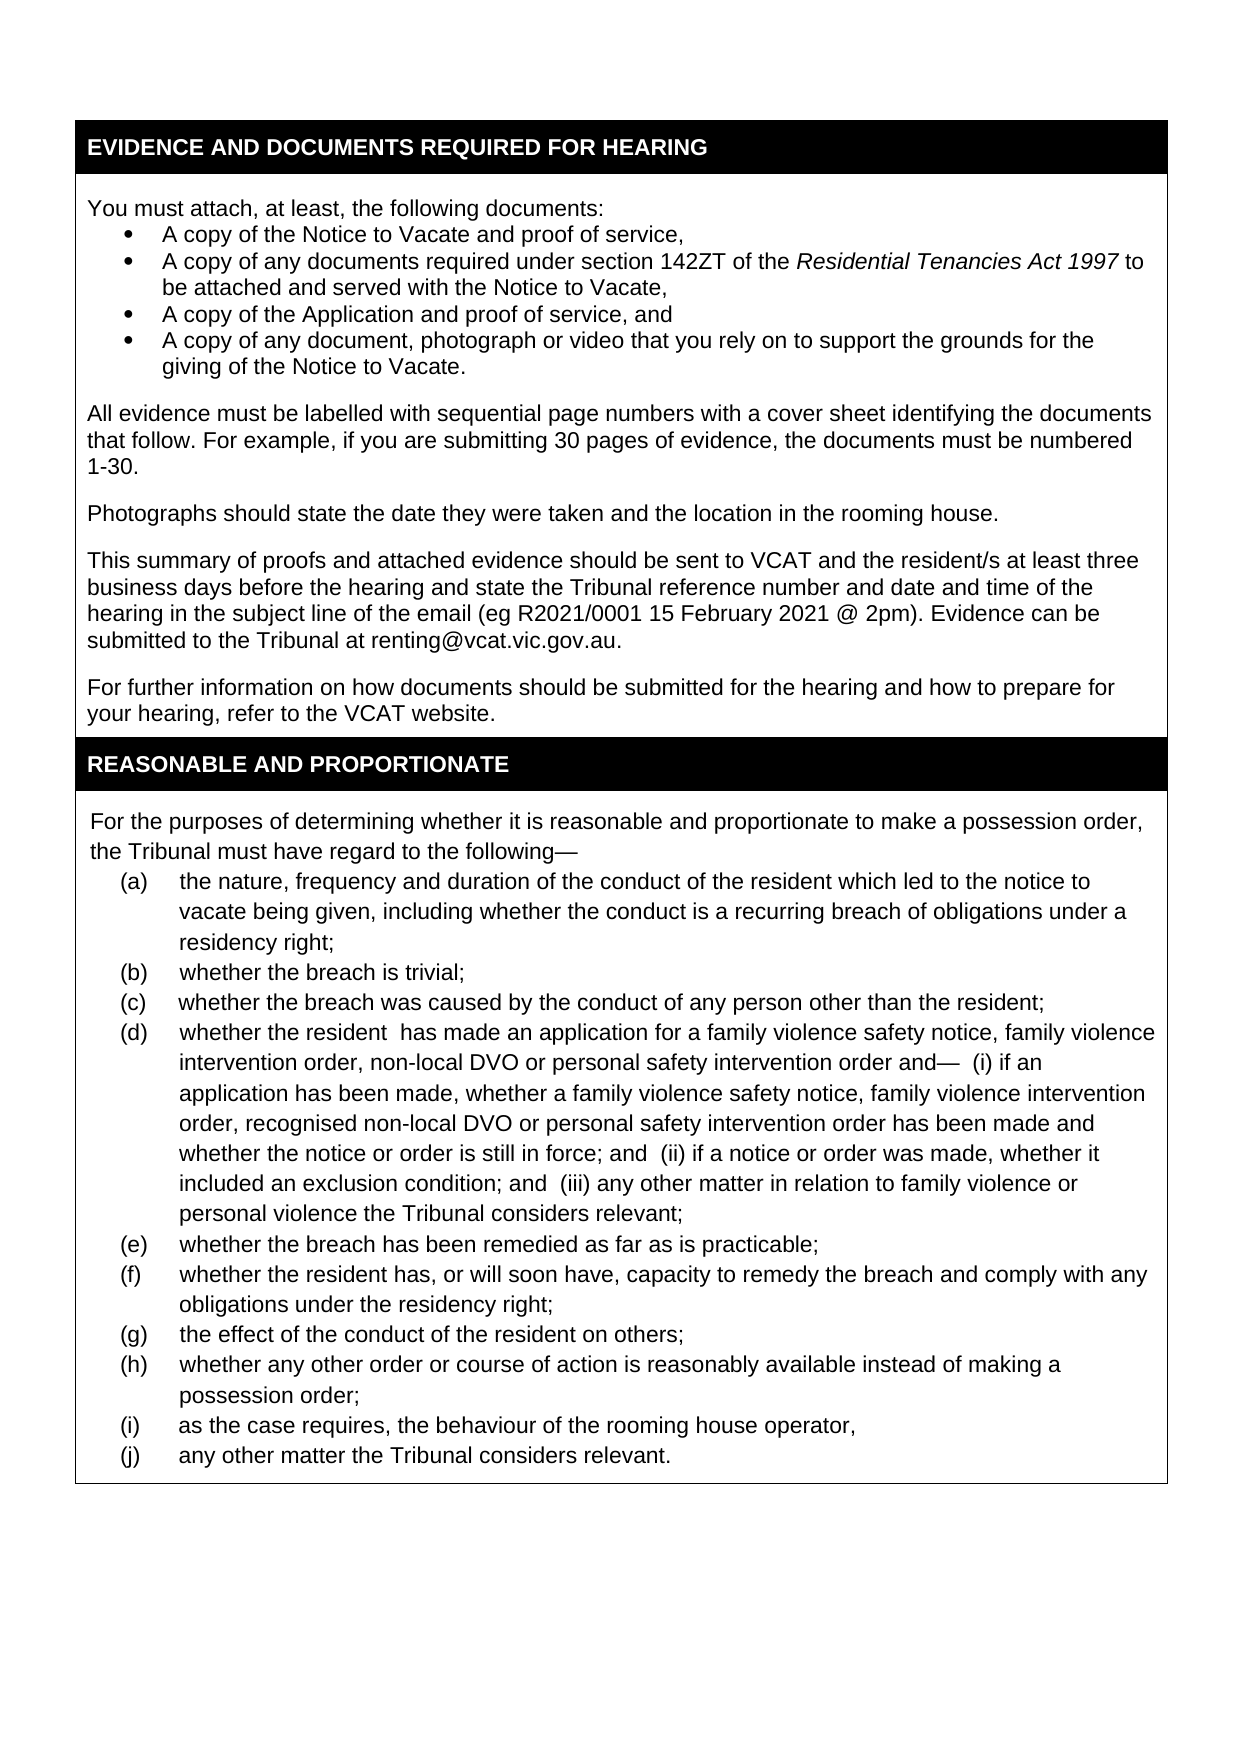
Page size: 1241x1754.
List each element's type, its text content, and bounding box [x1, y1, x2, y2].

table_cell REASONABLE AND PROPORTIONATE [76, 738, 1167, 790]
table_cell For the purposes of determining whether it is reasonable and proportionate to make a possession order, the Tribunal must have regard to the following— (a) the nature, frequency and duration of the conduct of the resident which led to the notice to vacate being given, including whether the conduct is a recurring breach of obligations under a residency right; (b) whether the breach is trivial; (c) whether the breach was caused by the conduct of any person other than the resident; (d) whether the resident has made an application for a family violence safety notice, family violence intervention order, non-local DVO or personal safety intervention order and— (i) if an application has been made, whether a family violence safety notice, family violence intervention order, recognised non-local DVO or personal safety intervention order has been made and whether the notice or order is still in force; and (ii) if a notice or order was made, whether it included an exclusion condition; and (iii) any other matter in relation to family violence or personal violence the Tribunal considers relevant; (e) whether the breach has been remedied as far as is practicable; (f) whether the resident has, or will soon have, capacity to remedy the breach and comply with any obligations under the residency right; (g) the effect of the conduct of the resident on others; (h) whether any other order or course of action is reasonably available instead of making a possession order; (i) as the case requires, the behaviour of the rooming house operator, (j) any other matter the Tribunal considers relevant. [76, 791, 1167, 1483]
table_header EVIDENCE AND DOCUMENTS REQUIRED FOR HEARING [76, 121, 1167, 173]
table_cell You must attach, at least, the following documents: A copy of the Notice to Vacate and proof of service, A copy of any documents required under section 142ZT of the Residential Tenancies Act 1997 to be attached and served with the Notice to Vacate, A copy of the Application and proof of service, and A copy of any document, photograph or video that you rely on to support the grounds for the giving of the Notice to Vacate. All evidence must be labelled with sequential page numbers with a cover sheet identifying the documents that follow. For example, if you are submitting 30 pages of evidence, the documents must be numbered 1-30. Photographs should state the date they were taken and the location in the rooming house. This summary of proofs and attached evidence should be sent to VCAT and the resident/s at least three business days before the hearing and state the Tribunal reference number and date and time of the hearing in the subject line of the email (eg R2021/0001 15 February 2021 @ 2pm). Evidence can be submitted to the Tribunal at renting@vcat.vic.gov.au. For further information on how documents should be submitted for the hearing and how to prepare for your hearing, refer to the VCAT website. [76, 174, 1167, 737]
